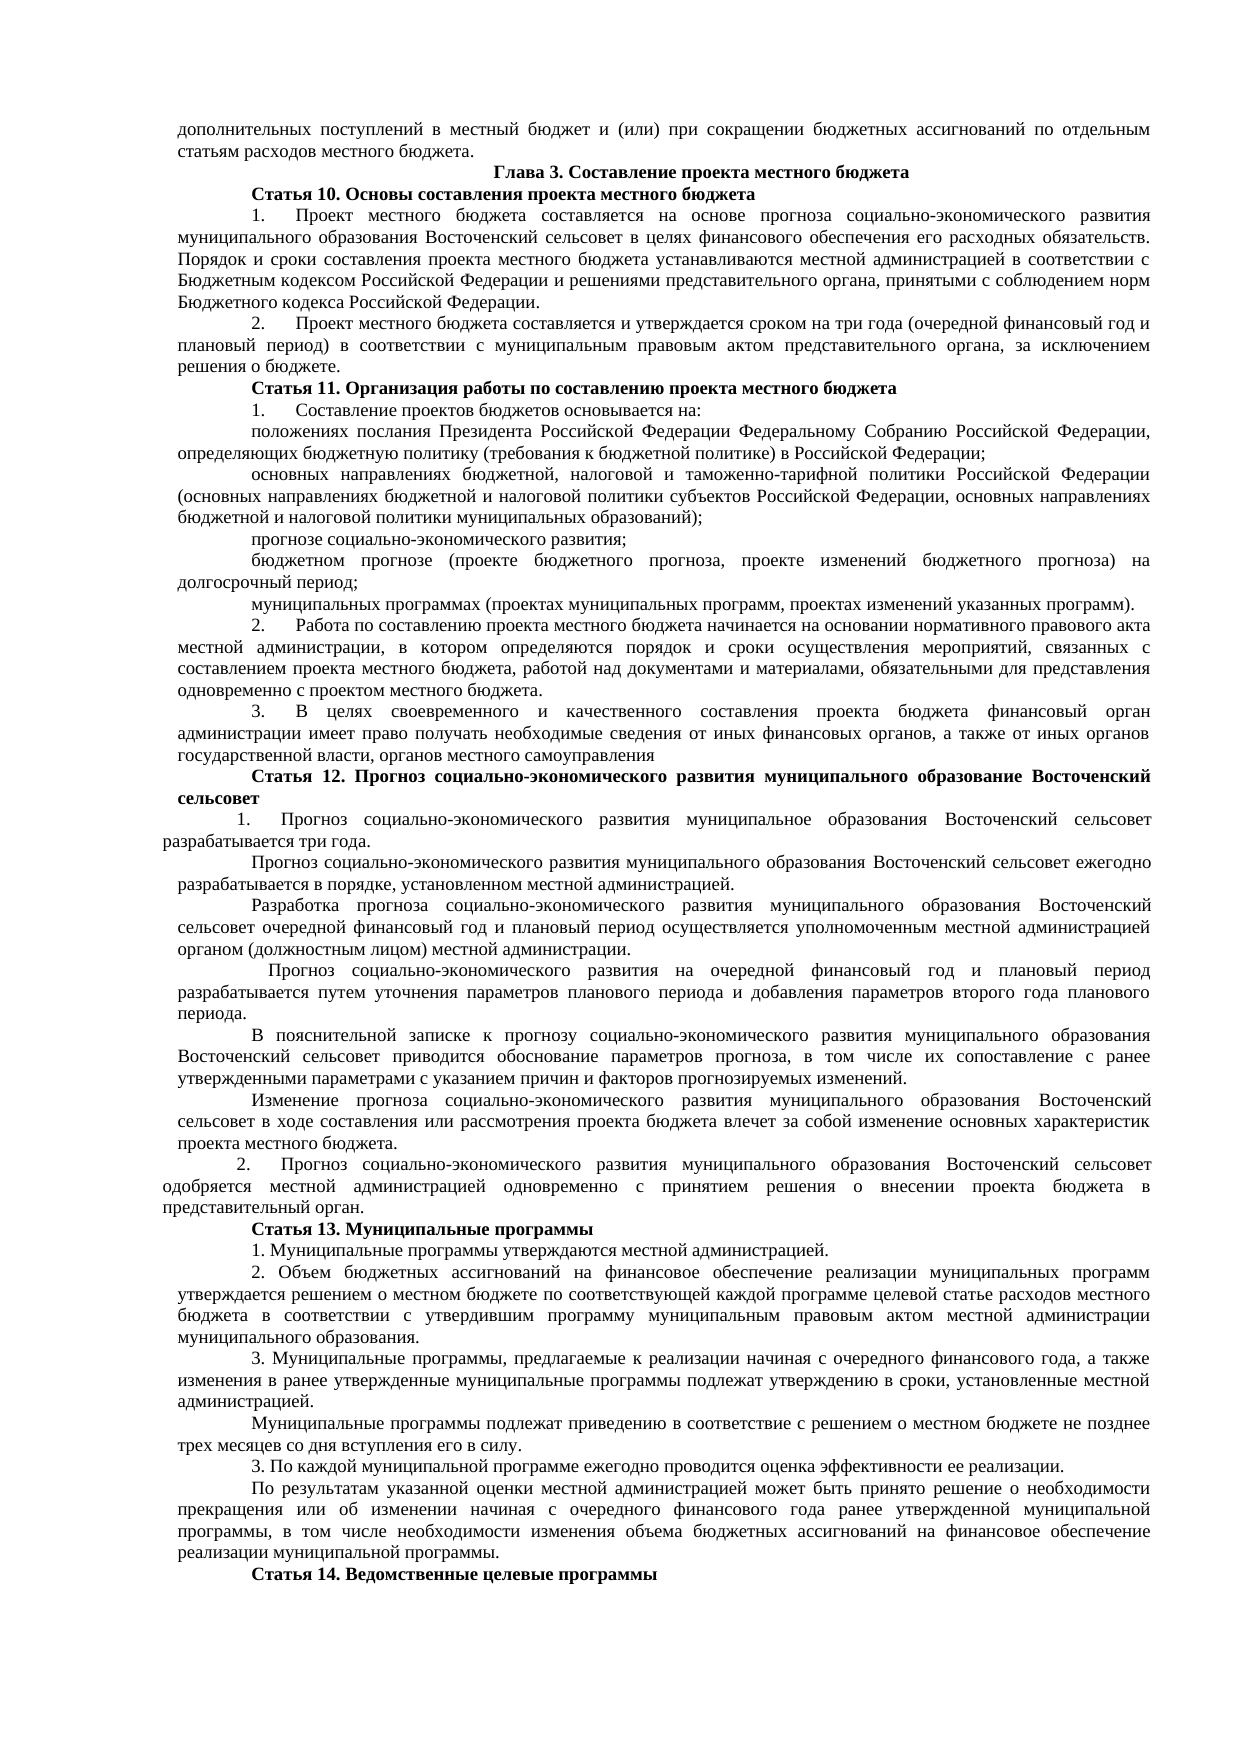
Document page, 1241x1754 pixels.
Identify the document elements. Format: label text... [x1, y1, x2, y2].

list Составление проектов бюджетов основывается на: [177, 398, 1152, 420]
list В целях своевременного и качественного составления проекта бюджета финансовый орган администрации имеет право получать необходимые сведения от иных финансовых органов, а также от иных органов государственной власти, органов местного самоуправления [177, 700, 1152, 765]
list Прогноз социально-экономического развития муниципальное образования Восточенский сельсовет разрабатывается три года. [162, 808, 1152, 851]
list основных направлениях бюджетной, налоговой и таможенно-тарифной политики Российской Федерации (основных направлениях бюджетной и налоговой политики субъектов Российской Федерации, основных направлениях бюджетной и налоговой политики муниципальных образований); [177, 463, 1152, 528]
text Статья 11. Организация работы по составлению проекта местного бюджета [177, 377, 1152, 398]
text 2. Объем бюджетных ассигнований на финансовое обеспечение реализации муниципальных программ утверждается решением о местном бюджете по соответствующей каждой программе целевой статье расходов местного бюджета в соответствии с утвердившим программу муниципальным правовым актом местной администрации муниципального образования. [177, 1261, 1152, 1347]
list Прогноз социально-экономического развития муниципального образования Восточенский сельсовет одобряется местной администрацией одновременно с принятием решения о внесении проекта бюджета в представительный орган. [162, 1153, 1152, 1218]
text Изменение прогноза социально-экономического развития муниципального образования Восточенский сельсовет в ходе составления или рассмотрения проекта бюджета влечет за собой изменение основных характеристик проекта местного бюджета. [177, 1088, 1152, 1153]
text положениях послания Президента Российской Федерации Федеральному Собранию Российской Федерации, определяющих бюджетную политику (требования к бюджетной политике) в Российской Федерации; [177, 420, 1152, 463]
text Муниципальные программы подлежат приведению в соответствие с решением о местном бюджете не позднее трех месяцев со дня вступления его в силу. [177, 1412, 1152, 1455]
text В пояснительной записке к прогнозу социально-экономического развития муниципального образования Восточенский сельсовет приводится обоснование параметров прогноза, в том числе их сопоставление с ранее утвержденными параметрами с указанием причин и факторов прогнозируемых изменений. [177, 1024, 1152, 1088]
list Проект местного бюджета составляется и утверждается сроком на три года (очередной финансовый год и плановый период) в соответствии с муниципальным правовым актом представительного органа, за исключением решения о бюджете. [177, 312, 1152, 377]
text бюджетном прогнозе (проекте бюджетного прогноза, проекте изменений бюджетного прогноза) на долгосрочный период; [177, 549, 1152, 592]
text 3. По каждой муниципальной программе ежегодно проводится оценка эффективности ее реализации. [177, 1455, 1152, 1477]
text муниципальных программах (проектах муниципальных программ, проектах изменений указанных программ). [177, 592, 1152, 614]
list Проект местного бюджета составляется на основе прогноза социально-экономического развития муниципального образования Восточенский сельсовет в целях финансового обеспечения его расходных обязательств. Порядок и сроки составления проекта местного бюджета устанавливаются местной администрацией в соответствии с Бюджетным кодексом Российской Федерации и решениями представительного органа, принятыми с соблюдением норм Бюджетного кодекса Российской Федерации. [177, 204, 1152, 312]
text Прогноз социально-экономического развития на очередной финансовый год и плановый период разрабатывается путем уточнения параметров планового периода и добавления параметров второго года планового периода. [177, 959, 1152, 1024]
text Прогноз социально-экономического развития муниципального образования Восточенский сельсовет ежегодно разрабатывается в порядке, установленном местной администрацией. [177, 851, 1152, 894]
list Работа по составлению проекта местного бюджета начинается на основании нормативного правового акта местной администрации, в котором определяются порядок и сроки осуществления мероприятий, связанных с составлением проекта местного бюджета, работой над документами и материалами, обязательными для представления одновременно с проектом местного бюджета. [177, 614, 1152, 700]
text Разработка прогноза социально-экономического развития муниципального образования Восточенский сельсовет очередной финансовый год и плановый период осуществляется уполномоченным местной администрацией органом (должностным лицом) местной администрации. [177, 894, 1152, 959]
text 3. Муниципальные программы, предлагаемые к реализации начиная с очередного финансового года, а также изменения в ранее утвержденные муниципальные программы подлежат утверждению в сроки, установленные местной администрацией. [177, 1347, 1152, 1412]
text прогнозе социально-экономического развития; [251, 528, 1152, 549]
text Статья 12. Прогноз социально-экономического развития муниципального образование Восточенский сельсовет [177, 765, 1152, 808]
text По результатам указанной оценки местной администрацией может быть принято решение о необходимости прекращения или об изменении начиная с очередного финансового года ранее утвержденной муниципальной программы, в том числе необходимости изменения объема бюджетных ассигнований на финансовое обеспечение реализации муниципальной программы. [177, 1477, 1152, 1563]
text Статья 13. Муниципальные программы [177, 1218, 1152, 1239]
text Статья 10. Основы составления проекта местного бюджета [177, 183, 1152, 204]
text Глава 3. Составление проекта местного бюджета [177, 161, 1152, 183]
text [177, 118, 1152, 161]
text 1. Муниципальные программы утверждаются местной администрацией. [177, 1239, 1152, 1261]
text Статья 14. Ведомственные целевые программы [177, 1563, 1152, 1584]
